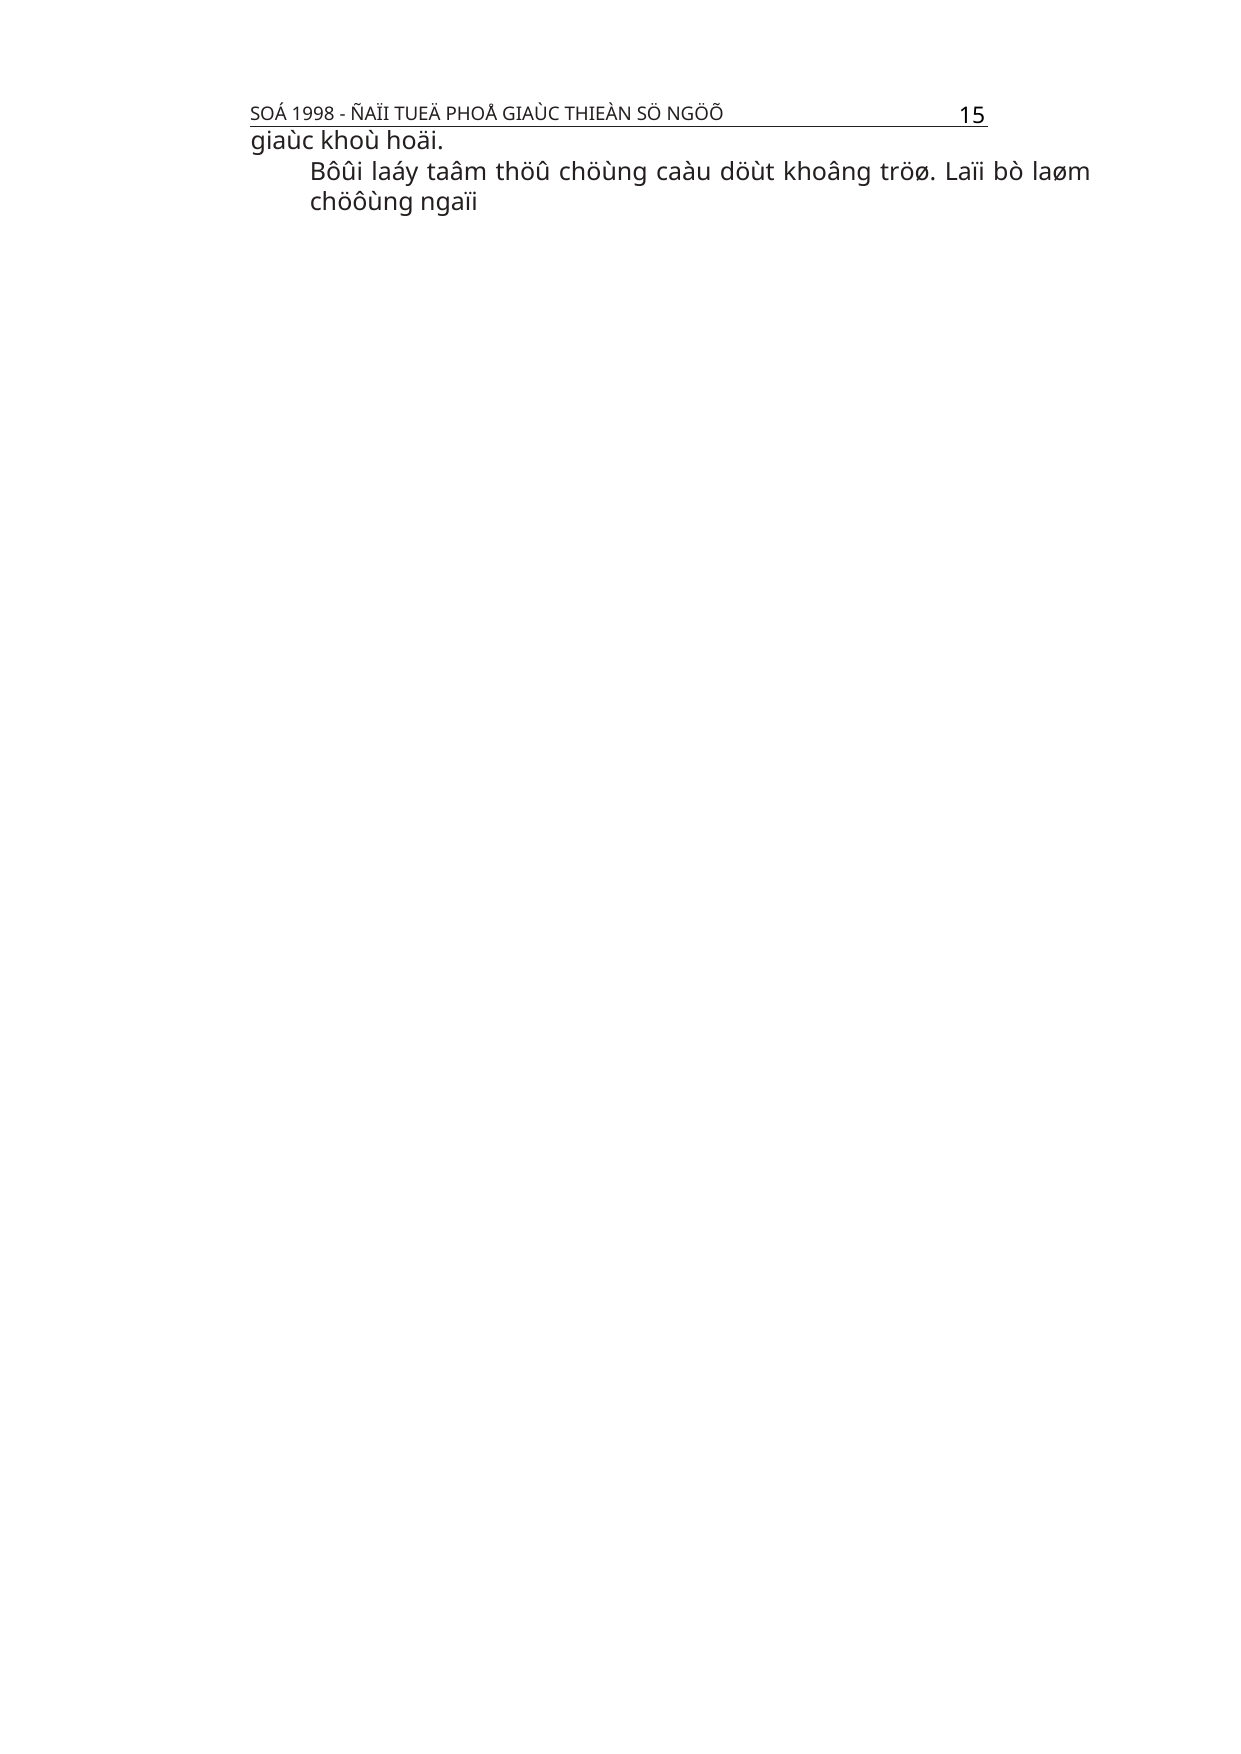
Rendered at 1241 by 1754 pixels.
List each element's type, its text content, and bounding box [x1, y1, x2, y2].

text Bôûi laáy taâm thöû chöùng caàu döùt khoâng tröø. Laïi bò laøm chöôùng ngaïi [309, 156, 1092, 217]
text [250, 125, 990, 156]
